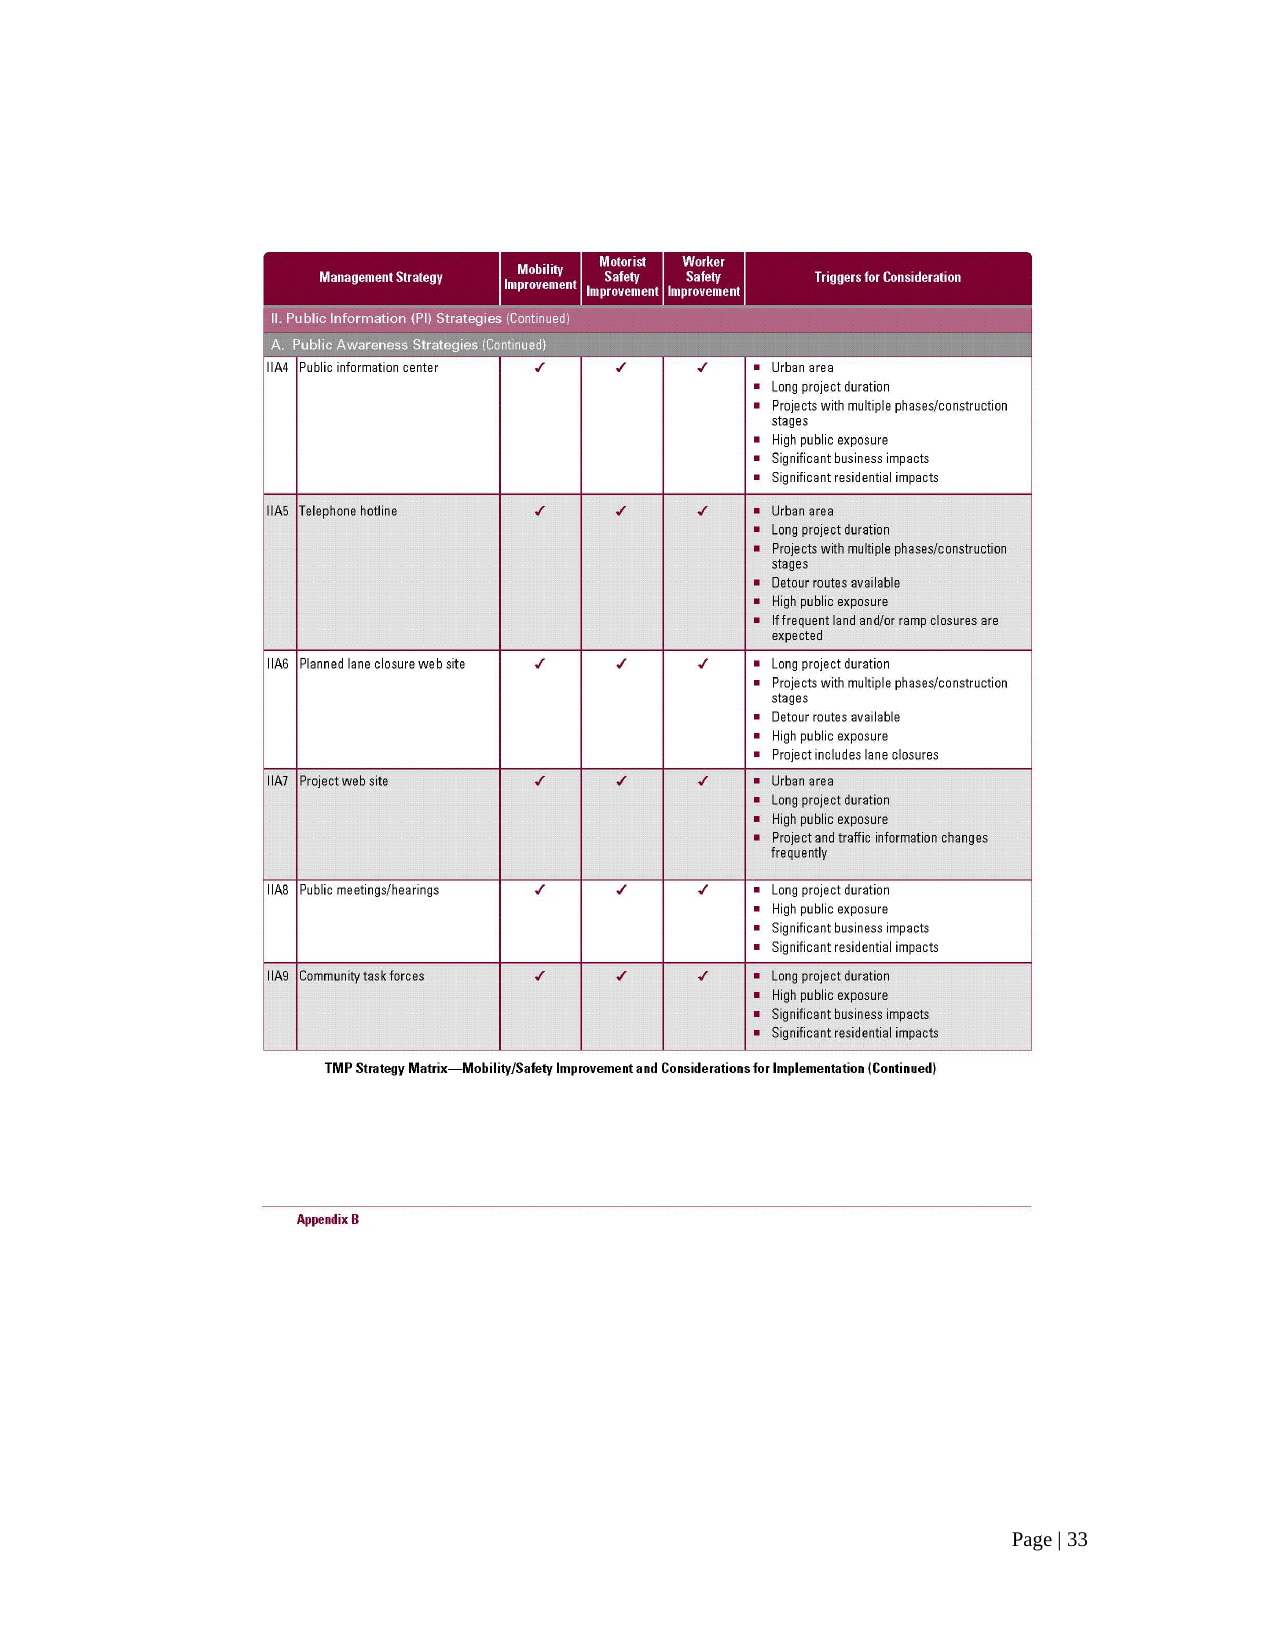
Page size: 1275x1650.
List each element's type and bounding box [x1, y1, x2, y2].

picture [192, 150, 1083, 1285]
